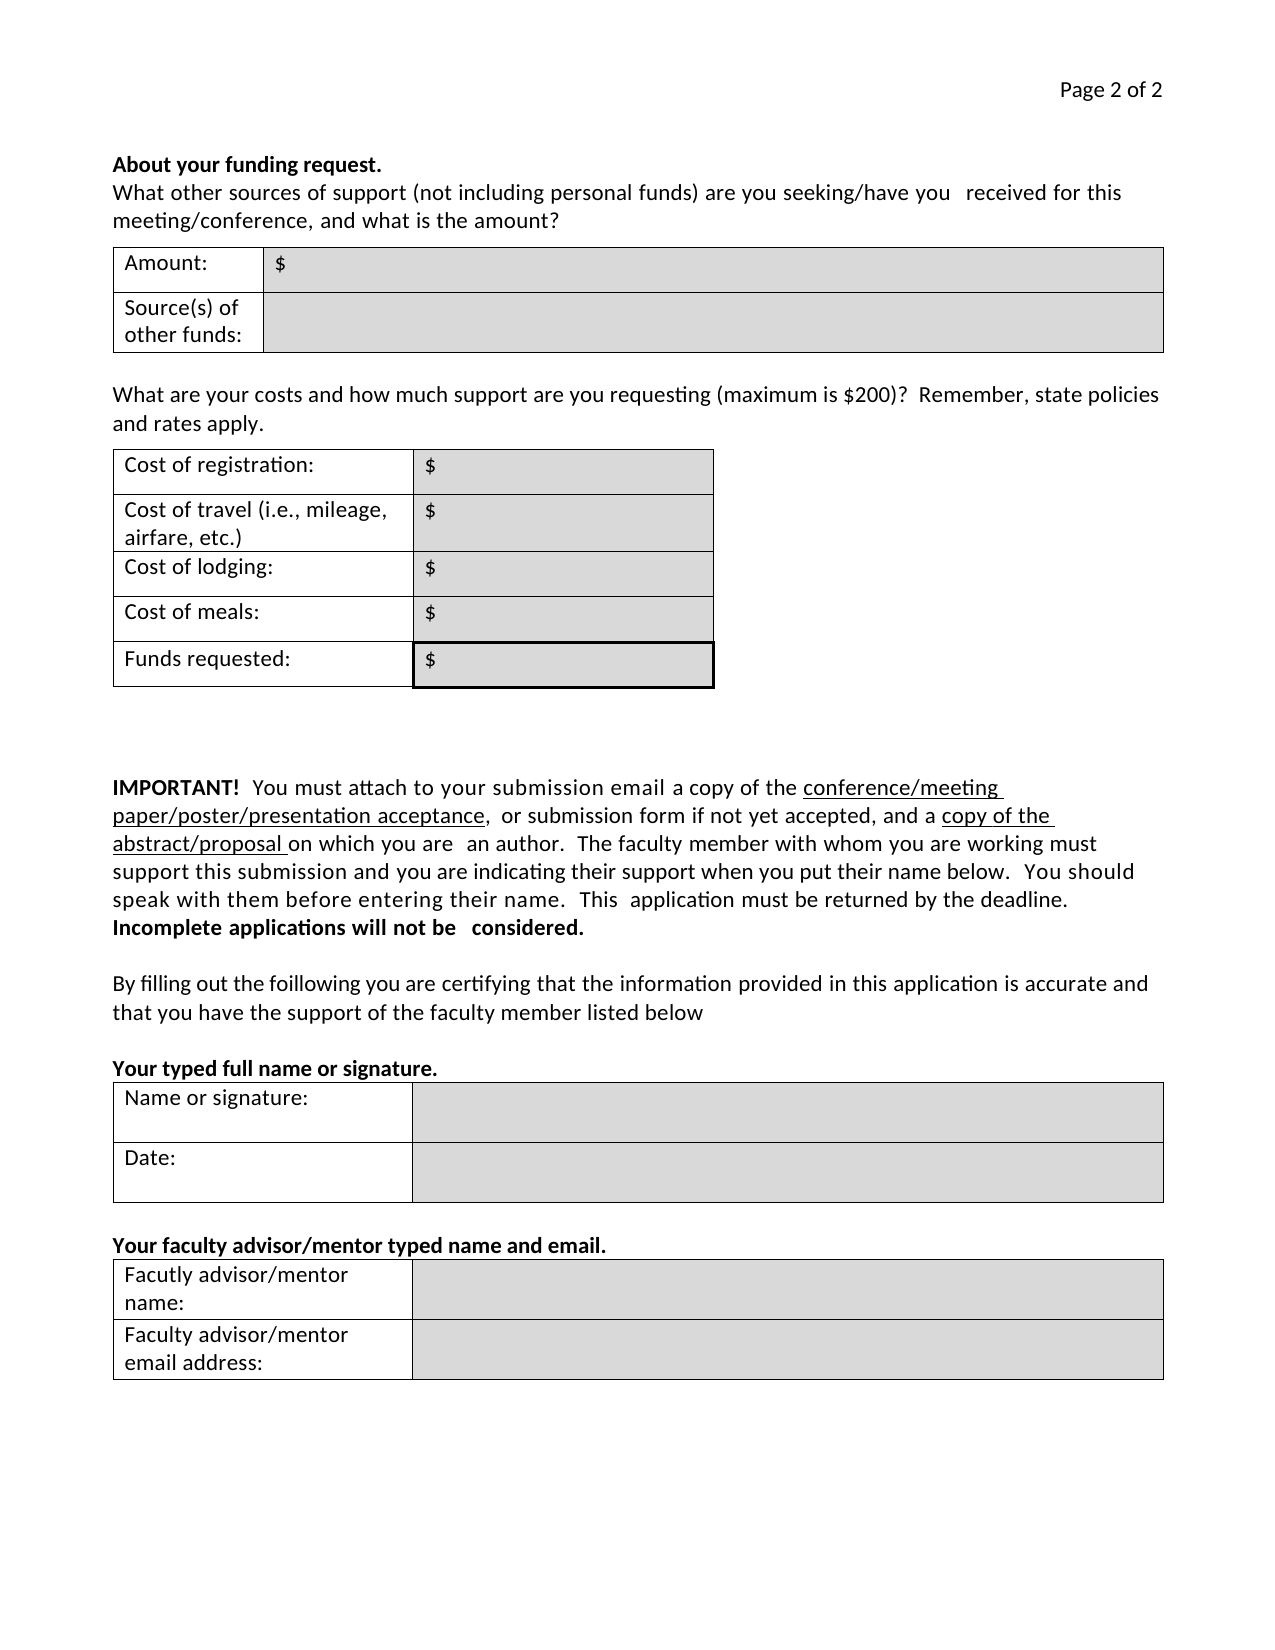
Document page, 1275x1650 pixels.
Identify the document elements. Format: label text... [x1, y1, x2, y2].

text By filling out the foillowing you are certifying that the information provided in this application is accurate and that you have the support of the faculty member listed below [112, 969, 1162, 1026]
table_header Facutly advisor/mentor name: [114, 1260, 412, 1319]
table_cell Funds requested: [114, 642, 412, 686]
text What other sources of support (not including personal funds) are you seeking/have you received for this meeting/conference, and what is the amount? [112, 178, 1162, 234]
table_header Name or signature: [114, 1083, 412, 1142]
text IMPORTANT! You must attach to your submission email a copy of the conference/meeting paper/poster/presentation acceptance, or submission form if not yet accepted, and a copy of the abstract/proposal on which you are an author. The faculty member with whom you are working must support this submission and you are indicating their support when you put their name below. You should speak with them before entering their name. This application must be returned by the deadline. Incomplete applications will not be considered. [112, 773, 1162, 942]
table_header Cost of registration: [114, 450, 413, 494]
text Your faculty advisor/mentor typed name and email. [112, 1231, 1162, 1259]
table_cell Cost of meals: [114, 597, 413, 641]
text What are your costs and how much support are you requesting (maximum is $200)? Remember, state policies and rates apply. [112, 381, 1162, 437]
table_cell Cost of lodging: [114, 552, 413, 596]
table_cell Source(s) of other funds: [114, 293, 263, 352]
text Your typed full name or signature. [112, 1054, 1162, 1082]
table_cell Faculty advisor/mentor email address: [114, 1320, 412, 1379]
table_cell [413, 1320, 1163, 1379]
table_header [413, 1083, 1163, 1142]
table_header $ [414, 450, 713, 494]
table_cell $ [414, 495, 713, 551]
table_header [413, 1260, 1163, 1319]
table_cell $ [415, 644, 712, 686]
table_cell Cost of travel (i.e., mileage, airfare, etc.) [114, 495, 413, 551]
table_cell [413, 1143, 1163, 1202]
table_cell [264, 293, 1163, 352]
table_header $ [264, 248, 1163, 292]
text About your funding request. [112, 150, 1162, 178]
table_cell $ [414, 597, 713, 641]
table_cell $ [414, 552, 713, 596]
table_cell Date: [114, 1143, 412, 1202]
table_header Amount: [114, 248, 263, 292]
